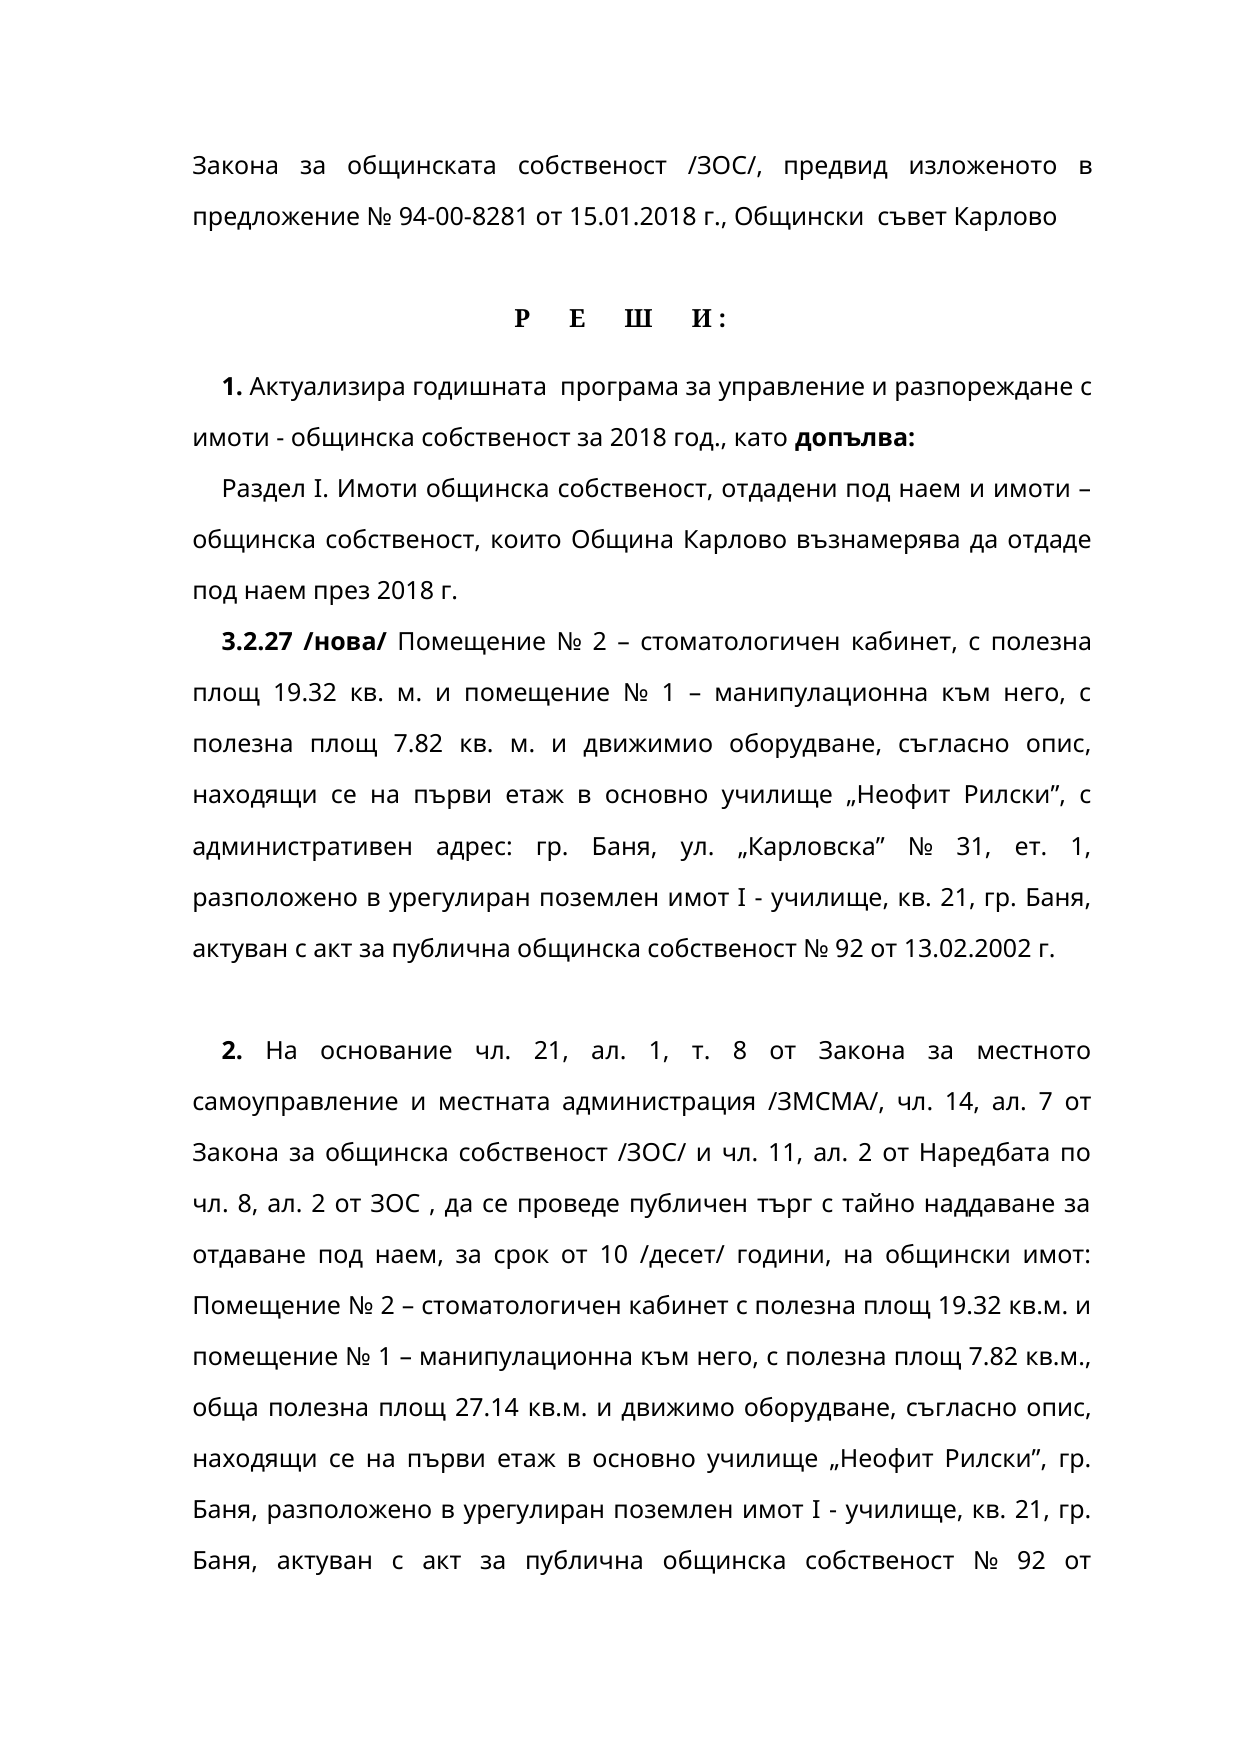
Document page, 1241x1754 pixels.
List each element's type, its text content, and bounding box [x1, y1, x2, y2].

text Раздел І. Имоти общинска собственост, отдадени под наем и имоти – общинска собственост, които Община Карлово възнамерява да отдаде под наем през 2018 г. [192, 471, 1093, 607]
text 3.2.27 /нова/ Помещение № 2 – стоматологичен кабинет, с полезна площ 19.32 кв. м. и помещение № 1 – манипулационна към него, с полезна площ 7.82 кв. м. и движимио оборудване, съгласно опис, находящи се на първи етаж в основно училище „Неофит Рилски”, с административен адрес: гр. Баня, ул. „Карловска” № 31, ет. 1, разположено в урегулиран поземлен имот І - училище, кв. 21, гр. Баня, актуван с акт за публична общинска собственост № 92 от 13.02.2002 г. [192, 624, 1093, 964]
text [192, 1032, 1093, 1577]
text Р Е Ш И : [148, 301, 1093, 335]
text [192, 148, 1093, 233]
text 1. Актуализира годишната програма за управление и разпореждане с имоти - общинска собственост за 2018 год., като допълва: [192, 369, 1093, 454]
